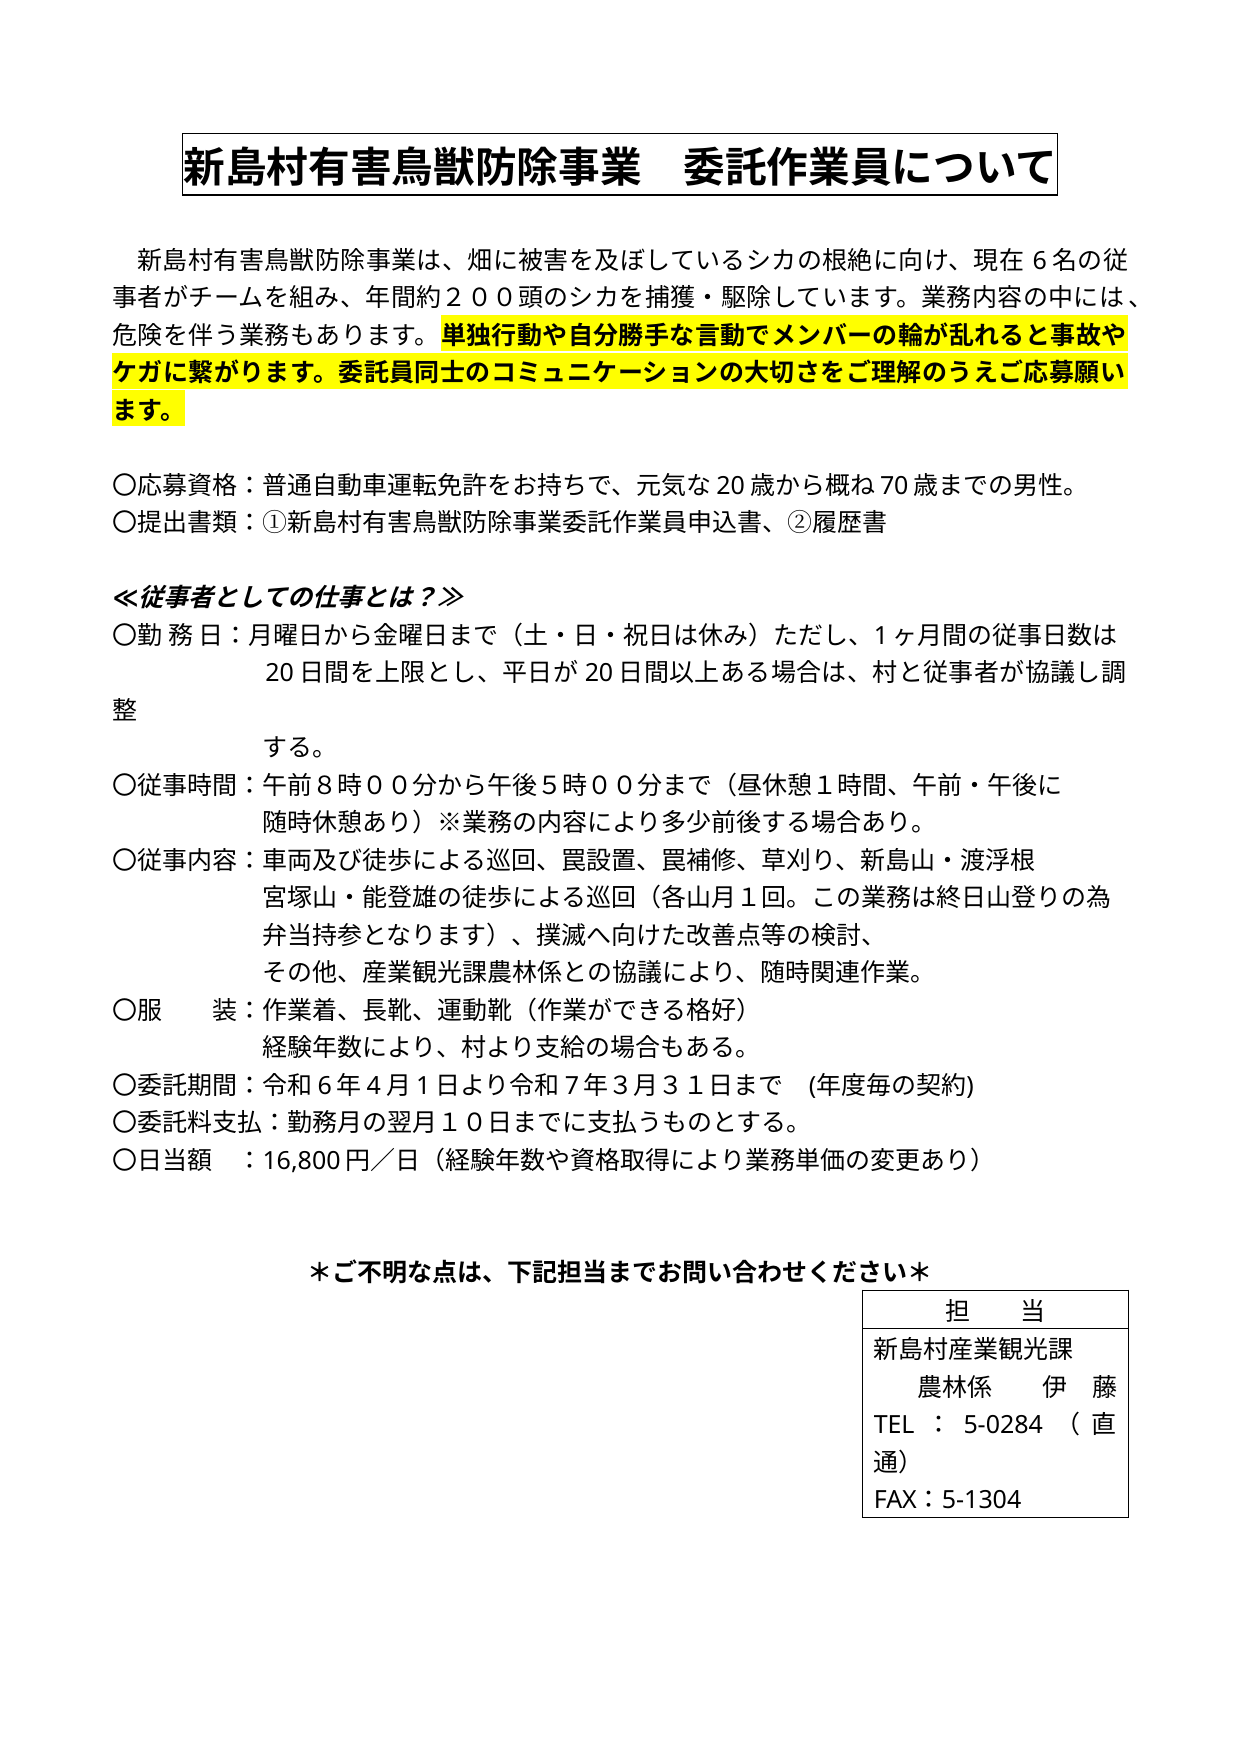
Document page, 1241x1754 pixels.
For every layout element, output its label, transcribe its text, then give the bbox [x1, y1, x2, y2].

text 〇勤務時間：弁当持参となります）、撲滅へ向けた改善点等の検討、 [112, 914, 1128, 952]
text 〇服 装：作業着、長靴、運動靴（作業ができる格好） [112, 989, 1128, 1027]
text 〇提出書類：新島村有害鳥獣防除事業委託作業員申込書、履歴書 [112, 502, 1128, 539]
text 〇従事内容：車両及び徒歩による巡回、罠設置、罠補修、草刈り、新島山・渡浮根 [112, 839, 1128, 877]
text 〇日当額 ：16,800円／日（経験年数や資格取得により業務単価の変更あり） [112, 1139, 1128, 1177]
text 〇委託期間：令和6年4月1日より令和7年３月３１日まで (年度毎の契約) [112, 1064, 1128, 1102]
text 新島村有害鳥獣防除事業 委託作業員について [112, 127, 1128, 202]
text 〇勤務時間：20日間を上限とし、平日が20日間以上ある場合は、村と従事者が協議し調整 [112, 652, 1128, 727]
table_header 担 当 [863, 1291, 1128, 1328]
text 〇勤務時間：経験年数により、村より支給の場合もある。 [112, 1027, 1128, 1064]
text 新島村有害鳥獣防除事業は、畑に被害を及ぼしているシカの根絶に向け、現在6名の従事者がチームを組み、年間約２００頭のシカを捕獲・駆除しています。業務内容の中には、危険を伴う業務もあります。単独行動や自分勝手な言動でメンバーの輪が乱れると事故やケガに繋がります。委託員同士のコミュニケーションの大切さをご理解のうえご応募願います。 [112, 239, 1128, 353]
text 新島村有害鳥獣防除事業は、畑に被害を及ぼしているシカの根絶に向け、現在6名の従事者がチームを組み、年間約２００頭のシカを捕獲・駆除しています。業務内容の中には、危険を伴う業務もあります。単独行動や自分勝手な言動でメンバーの輪が乱れると事故やケガに繋がります。委託員同士のコミュニケーションの大切さをご理解のうえご応募願います。 [112, 389, 1128, 427]
text 〇応募資格：普通自動車運転免許をお持ちで、元気な20歳から概ね70歳までの男性。 [112, 464, 1128, 502]
text ≪従事者としての仕事とは？≫ [112, 577, 1128, 614]
text 〇勤 務 日：月曜日から金曜日まで（土・日・祝日は休み）ただし、1ヶ月間の従事日数は [112, 614, 1128, 652]
text 〇勤務時間：する。 [112, 727, 1128, 764]
text 〇勤務時間：随時休憩あり）※業務の内容により多少前後する場合あり。 [112, 802, 1128, 839]
text 〇委託料支払：勤務月の翌月１０日までに支払うものとする。 [112, 1102, 1128, 1139]
text ＊ご不明な点は、下記担当までお問い合わせください＊ [112, 1252, 1128, 1289]
text 〇従事時間：午前８時００分から午後５時００分まで（昼休憩１時間、午前・午後に [112, 764, 1128, 802]
table_cell 新島村産業観光課 農林係 伊 藤 TEL：5-0284（直通） FAX：5-1304 [863, 1329, 1128, 1517]
text 〇勤務時間：宮塚山・能登雄の徒歩による巡回（各山月１回。この業務は終日山登りの為 [112, 877, 1128, 914]
text 〇勤務時間：その他、産業観光課農林係との協議により、随時関連作業。 [112, 952, 1128, 989]
